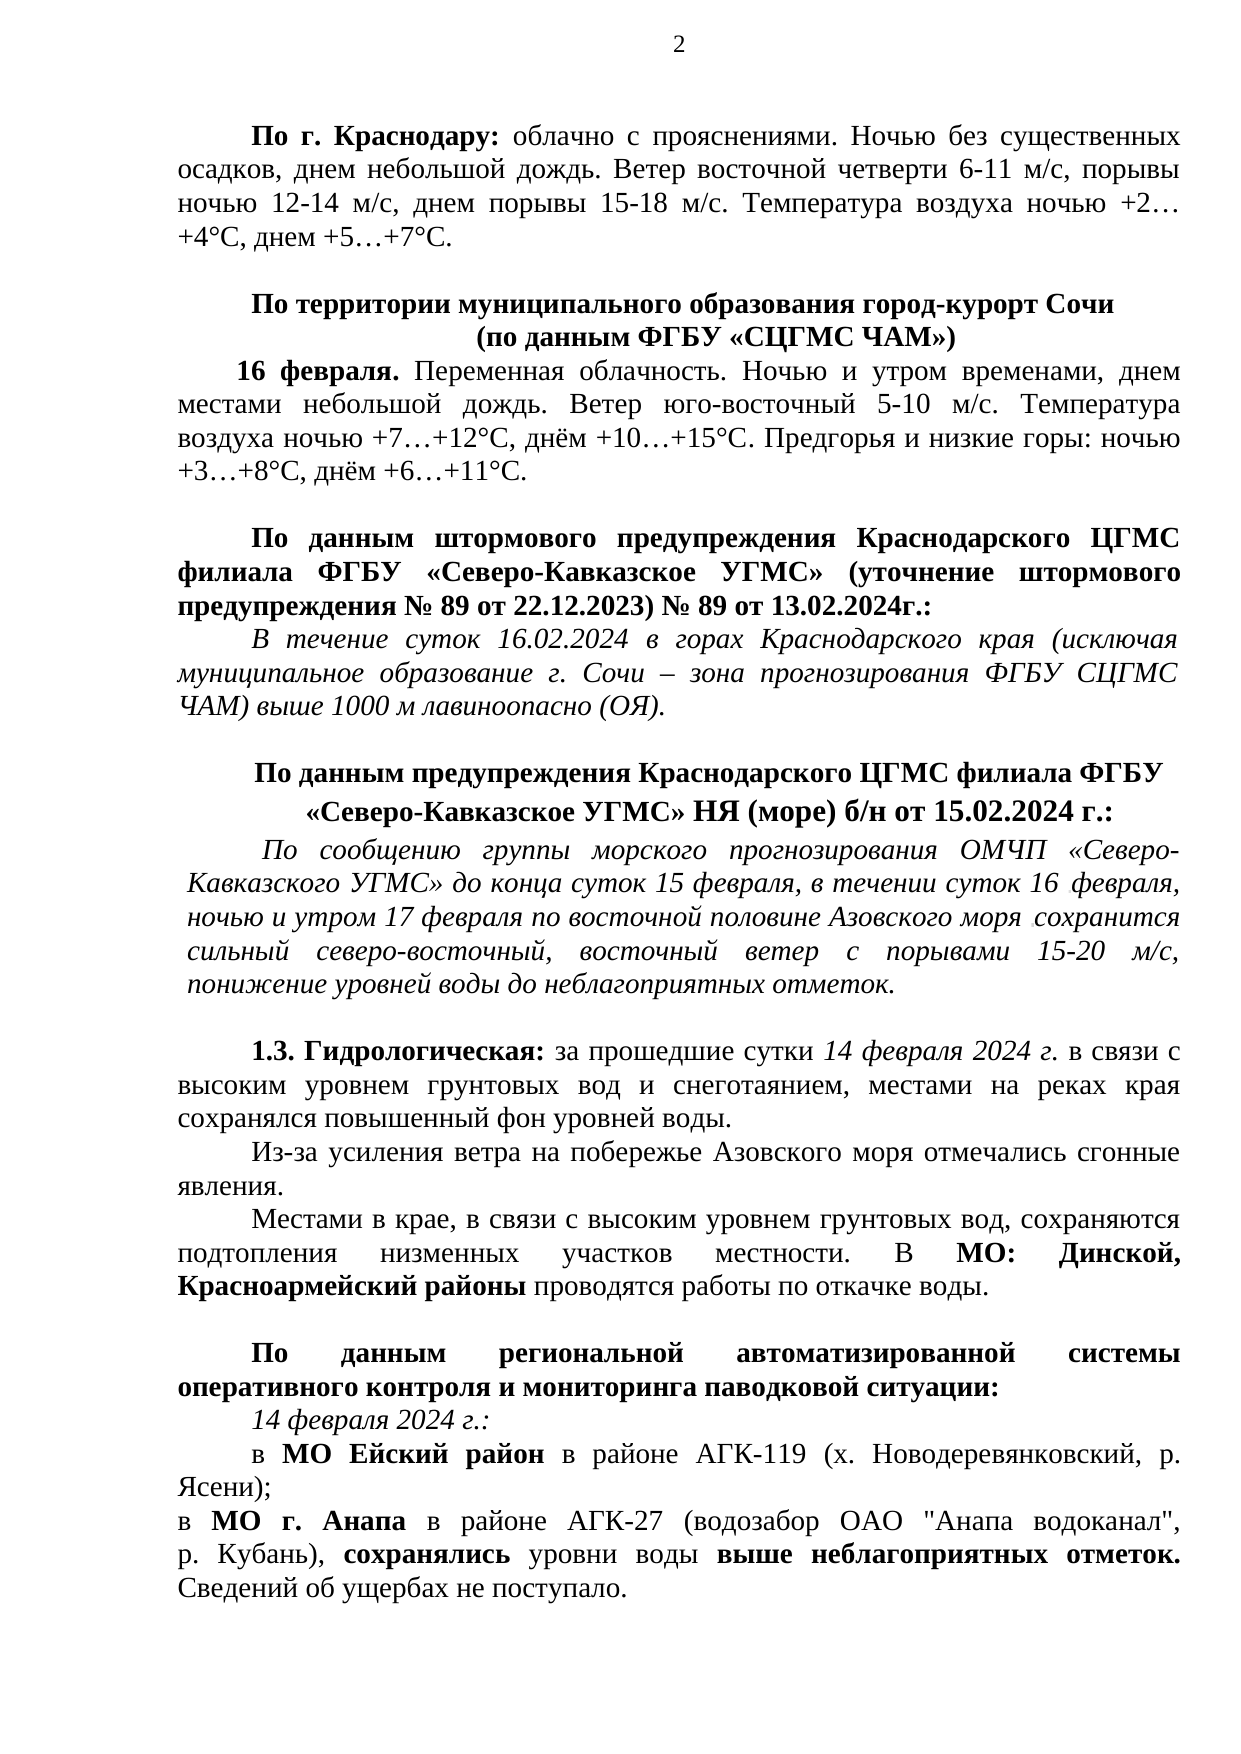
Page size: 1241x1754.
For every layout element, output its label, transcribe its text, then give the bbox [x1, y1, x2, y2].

text (по данным ФГБУ «СЦГМС ЧАМ») [177, 319, 1181, 353]
text Из-за усиления ветра на побережье Азовского моря отмечались сгонные явления. [177, 1134, 1181, 1201]
text 16 февраля. Переменная облачность. Ночью и утром временами, днем местами небольшой дождь. Ветер юго-восточный 5-10 м/с. Температура воздуха ночью +7…+12°С, днём +10…+15°С. Предгорья и низкие горы: ночью +3…+8°С, днём +6…+11°С. [177, 353, 1181, 487]
text в МО г. Анапа в районе АГК-27 (водозабор ОАО "Анапа водоканал", р. Кубань), сохранялись уровни воды выше неблагоприятных отметок. Сведений об ущербах не поступало. [177, 1503, 1181, 1604]
text По г. Краснодару: облачно с прояснениями. Ночью без существенных осадков, днем небольшой дождь. Ветер восточной четверти 6-11 м/с, порывы ночью 12-14 м/с, днем порывы 15-18 м/с. Температура воздуха ночью +2…+4°С, днем +5…+7°С. [177, 118, 1181, 252]
text По данным региональной автоматизированной системы оперативного контроля и мониторинга паводковой ситуации: [177, 1335, 1181, 1402]
text По данным предупреждения Краснодарского ЦГМС филиала ФГБУ «Северо-Кавказское УГМС» НЯ (море) б/н от 15.02.2024 г.: [237, 755, 1181, 828]
text По данным штормового предупреждения Краснодарского ЦГМС филиала ФГБУ «Северо-Кавказское УГМС» (уточнение штормового предупреждения № 89 от 22.12.2023) № 89 от 13.02.2024г.: [177, 521, 1181, 621]
text в МО Ейский район в районе АГК-119 (х. Новодеревянковский, р. Ясени); [177, 1436, 1181, 1503]
text 1.3. Гидрологическая: за прошедшие сутки 14 февраля 2024 г. в связи с высоким уровнем грунтовых вод и снеготаянием, местами на реках края сохранялся повышенный фон уровней воды. [177, 1033, 1181, 1134]
text По территории муниципального образования город-курорт Сочи [177, 286, 1181, 319]
text По сообщению группы морского прогнозирования ОМЧП «Северо-Кавказского УГМС» до конца суток 15 февраля, в течении суток 16 февраля, ночью и утром 17 февраля по восточной половине Азовского моря сохранится сильный северо-восточный, восточный ветер с порывами 15-20 м/с, понижение уровней воды до неблагоприятных отметок. [187, 832, 1183, 1000]
text 14 февраля 2024 г.: [177, 1402, 1181, 1436]
text Местами в крае, в связи с высоким уровнем грунтовых вод, сохраняются подтопления низменных участков местности. В МО: Динской, Красноармейский районы проводятся работы по откачке воды. [177, 1201, 1181, 1302]
text В течение суток 16.02.2024 в горах Краснодарского края (исключая муниципальное образование г. Сочи – зона прогнозирования ФГБУ СЦГМС ЧАМ) выше 1000 м лавиноопасно (ОЯ). [177, 621, 1181, 722]
